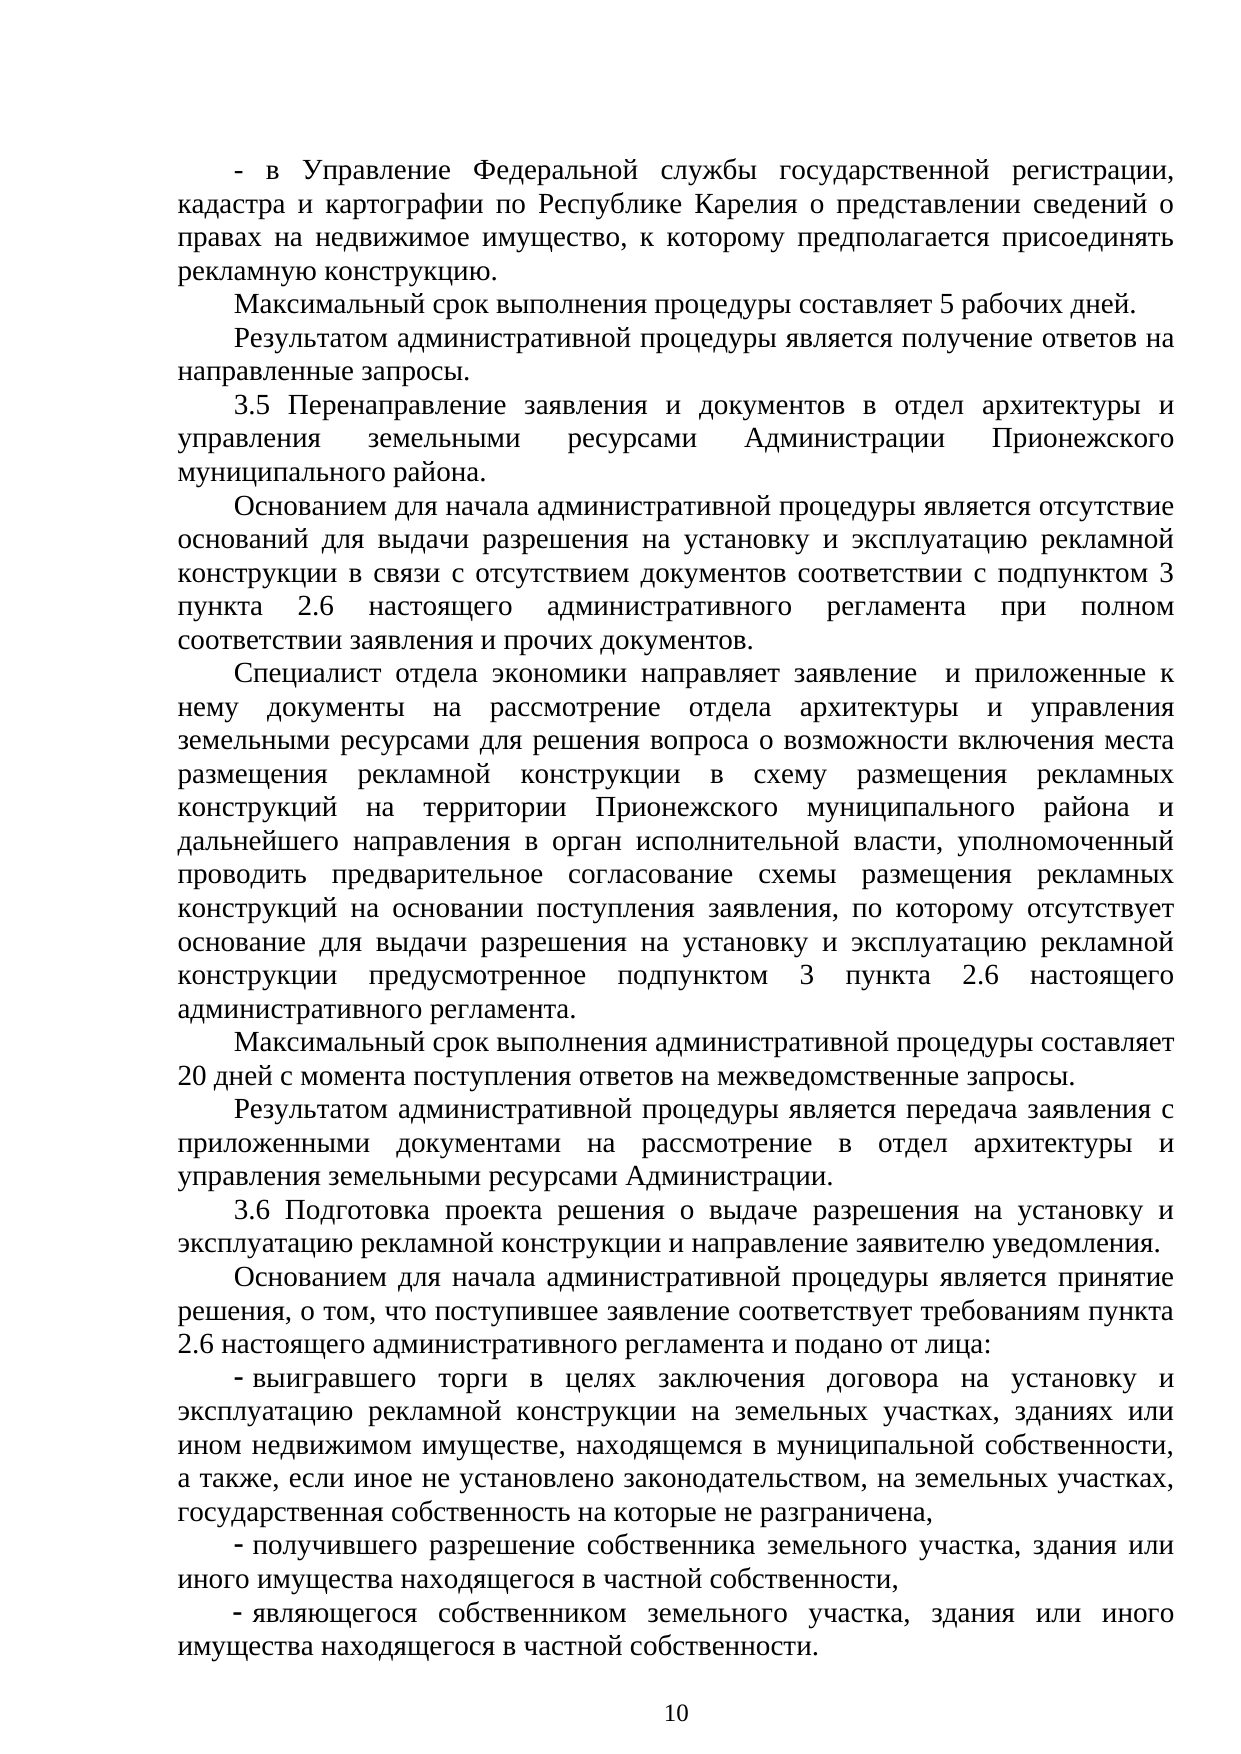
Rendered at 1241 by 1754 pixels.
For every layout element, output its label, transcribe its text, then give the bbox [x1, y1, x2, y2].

list получившего разрешение собственника земельного участка, здания или иного имущества находящегося в частной собственности, [177, 1527, 1175, 1595]
text Максимальный срок выполнения процедуры составляет 5 рабочих дней. [177, 286, 1175, 320]
text - в Управление Федеральной службы государственной регистрации, кадастра и картографии по Республике Карелия о представлении сведений о правах на недвижимое имущество, к которому предполагается присоединять рекламную конструкцию. [177, 152, 1175, 286]
text Основанием для начала административной процедуры является отсутствие оснований для выдачи разрешения на установку и эксплуатацию рекламной конструкции в связи с отсутствием документов соответствии с подпунктом 3 пункта 2.6 настоящего административного регламента при полном соответствии заявления и прочих документов. [177, 488, 1175, 655]
text Результатом административной процедуры является получение ответов на направленные запросы. [177, 320, 1175, 387]
list являющегося собственником земельного участка, здания или иного имущества находящегося в частной собственности. [177, 1595, 1175, 1662]
text Максимальный срок выполнения административной процедуры составляет 20 дней с момента поступления ответов на межведомственные запросы. [177, 1024, 1175, 1091]
list выигравшего торги в целях заключения договора на установку и эксплуатацию рекламной конструкции на земельных участках, зданиях или ином недвижимом имуществе, находящемся в муниципальной собственности, а также, если иное не установлено законодательством, на земельных участках, государственная собственность на которые не разграничена, [177, 1360, 1175, 1527]
text Специалист отдела экономики направляет заявление и приложенные к нему документы на рассмотрение отдела архитектуры и управления земельными ресурсами для решения вопроса о возможности включения места размещения рекламной конструкции в схему размещения рекламных конструкций на территории Прионежского муниципального района и дальнейшего направления в орган исполнительной власти, уполномоченный проводить предварительное согласование схемы размещения рекламных конструкций на основании поступления заявления, по которому отсутствует основание для выдачи разрешения на установку и эксплуатацию рекламной конструкции предусмотренное подпунктом 3 пункта 2.6 настоящего административного регламента. [177, 655, 1175, 1024]
text Основанием для начала административной процедуры является принятие решения, о том, что поступившее заявление соответствует требованиям пункта 2.6 настоящего административного регламента и подано от лица: [177, 1259, 1175, 1360]
text 3.5 Перенаправление заявления и документов в отдел архитектуры и управления земельными ресурсами Администрации Прионежского муниципального района. [177, 387, 1175, 488]
text 3.6 Подготовка проекта решения о выдаче разрешения на установку и эксплуатацию рекламной конструкции и направление заявителю уведомления. [177, 1192, 1175, 1259]
text Результатом административной процедуры является передача заявления с приложенными документами на рассмотрение в отдел архитектуры и управления земельными ресурсами Администрации. [177, 1091, 1175, 1192]
